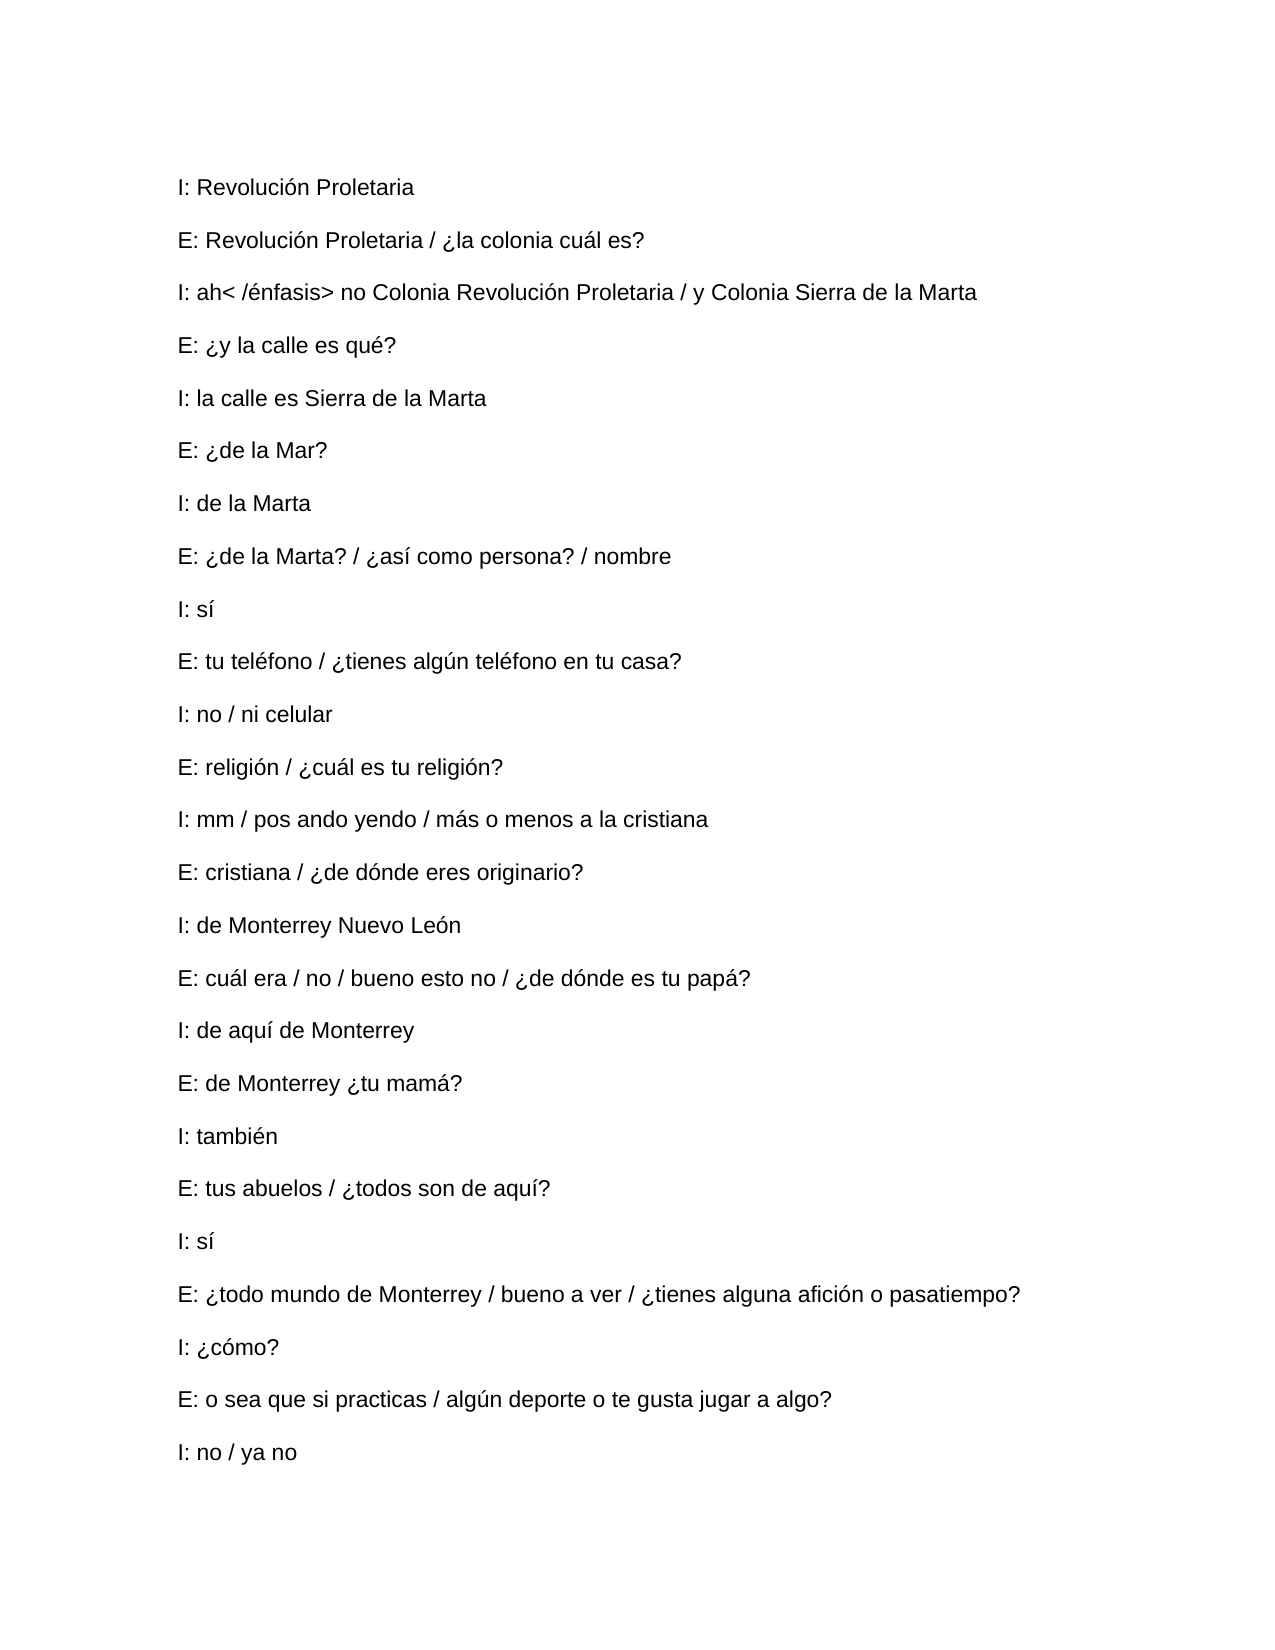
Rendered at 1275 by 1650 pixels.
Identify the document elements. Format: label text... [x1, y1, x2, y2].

text I: de la Marta [177, 490, 1098, 517]
text E: tu teléfono / ¿tienes algún teléfono en tu casa? [177, 648, 1098, 675]
text E: ¿y la calle es qué? [177, 332, 1098, 358]
text E: cristiana / ¿de dónde eres originario? [177, 859, 1098, 886]
text E: o sea que si practicas / algún deporte o te gusta jugar a algo? [177, 1386, 1098, 1413]
text E: cuál era / no / bueno esto no / ¿de dónde es tu papá? [177, 964, 1098, 991]
text I: no / ya no [177, 1439, 1098, 1465]
text E: tus abuelos / ¿todos son de aquí? [177, 1175, 1098, 1202]
text E: ¿de la Mar? [177, 437, 1098, 464]
text I: la calle es Sierra de la Marta [177, 385, 1098, 411]
text I: no / ni celular [177, 701, 1098, 727]
text I: sí [177, 596, 1098, 622]
text I: de Monterrey Nuevo León [177, 912, 1098, 938]
text E: religión / ¿cuál es tu religión? [177, 754, 1098, 780]
text I: Revolución Proletaria [177, 174, 1098, 200]
text I: mm / pos ando yendo / más o menos a la cristiana [177, 806, 1098, 833]
text E: ¿de la Marta? / ¿así como persona? / nombre [177, 543, 1098, 569]
text E: de Monterrey ¿tu mamá? [177, 1070, 1098, 1096]
text E: ¿todo mundo de Monterrey / bueno a ver / ¿tienes alguna afición o pasatiempo? [177, 1281, 1098, 1307]
text I: sí [177, 1228, 1098, 1254]
text I: ¿cómo? [177, 1333, 1098, 1360]
text I: ah< /énfasis> no Colonia Revolución Proletaria / y Colonia Sierra de la Marta [177, 279, 1098, 306]
text I: de aquí de Monterrey [177, 1017, 1098, 1044]
text E: Revolución Proletaria / ¿la colonia cuál es? [177, 227, 1098, 253]
text I: también [177, 1123, 1098, 1149]
